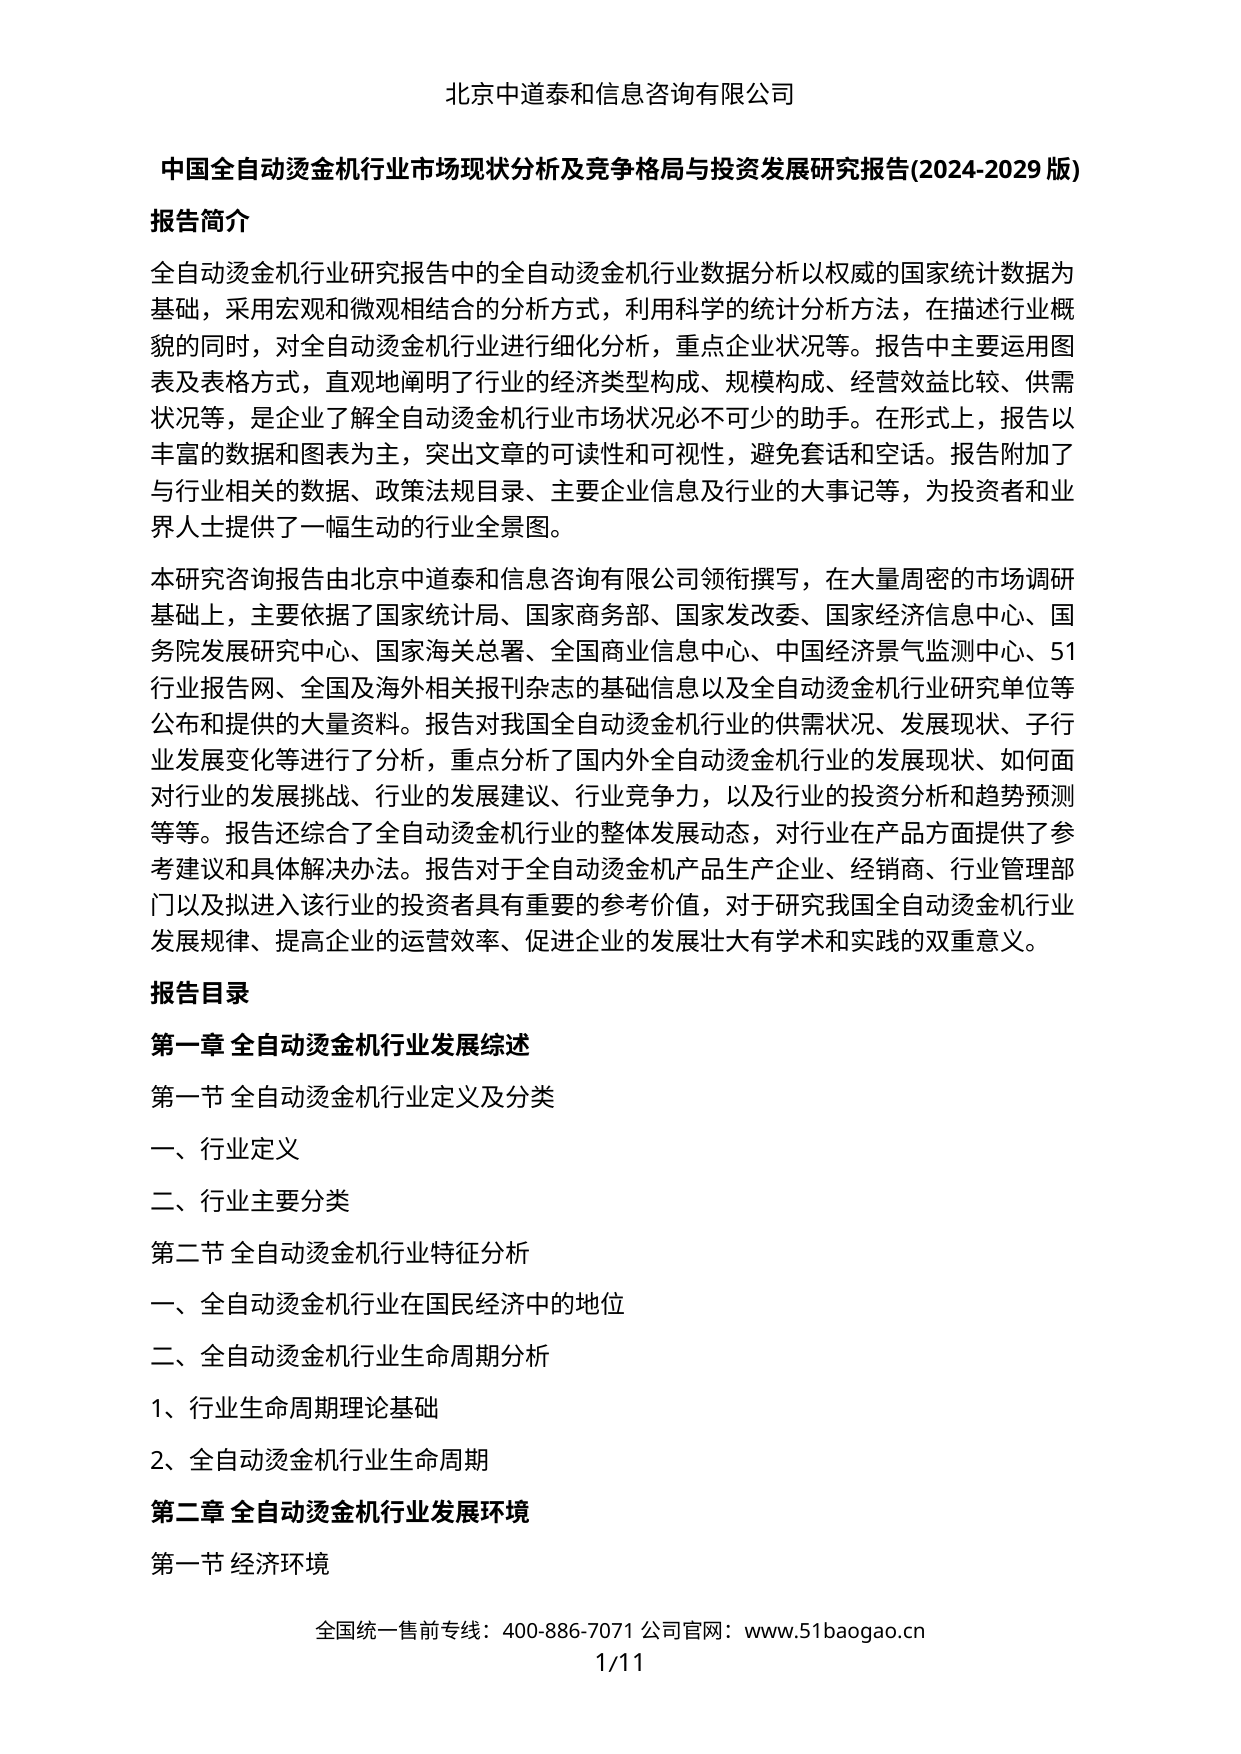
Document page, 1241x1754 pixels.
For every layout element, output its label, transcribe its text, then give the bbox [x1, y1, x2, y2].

text 第一章 全自动烫金机行业发展综述 [150, 1026, 1090, 1062]
text 2、全自动烫金机行业生命周期 [150, 1441, 1090, 1477]
text 二、行业主要分类 [150, 1181, 1090, 1217]
text 报告目录 [150, 974, 1090, 1010]
text 一、全自动烫金机行业在国民经济中的地位 [150, 1285, 1090, 1321]
text 全自动烫金机行业研究报告中的全自动烫金机行业数据分析以权威的国家统计数据为基础，采用宏观和微观相结合的分析方式，利用科学的统计分析方法，在描述行业概貌的同时，对全自动烫金机行业进行细化分析，重点企业状况等。报告中主要运用图表及表格方式，直观地阐明了行业的经济类型构成、规模构成、经营效益比较、供需状况等，是企业了解全自动烫金机行业市场状况必不可少的助手。在形式上，报告以丰富的数据和图表为主，突出文章的可读性和可视性，避免套话和空话。报告附加了与行业相关的数据、政策法规目录、主要企业信息及行业的大事记等，为投资者和业界人士提供了一幅生动的行业全景图。 [150, 254, 1090, 544]
text 中国全自动烫金机行业市场现状分析及竞争格局与投资发展研究报告(2024-2029版) [150, 150, 1090, 186]
text 二、全自动烫金机行业生命周期分析 [150, 1337, 1090, 1373]
text 本研究咨询报告由北京中道泰和信息咨询有限公司领衔撰写，在大量周密的市场调研基础上，主要依据了国家统计局、国家商务部、国家发改委、国家经济信息中心、国务院发展研究中心、国家海关总署、全国商业信息中心、中国经济景气监测中心、51行业报告网、全国及海外相关报刊杂志的基础信息以及全自动烫金机行业研究单位等公布和提供的大量资料。报告对我国全自动烫金机行业的供需状况、发展现状、子行业发展变化等进行了分析，重点分析了国内外全自动烫金机行业的发展现状、如何面对行业的发展挑战、行业的发展建议、行业竞争力，以及行业的投资分析和趋势预测等等。报告还综合了全自动烫金机行业的整体发展动态，对行业在产品方面提供了参考建议和具体解决办法。报告对于全自动烫金机产品生产企业、经销商、行业管理部门以及拟进入该行业的投资者具有重要的参考价值，对于研究我国全自动烫金机行业发展规律、提高企业的运营效率、促进企业的发展壮大有学术和实践的双重意义。 [150, 559, 1090, 958]
text 第二节 全自动烫金机行业特征分析 [150, 1233, 1090, 1269]
text 第一节 全自动烫金机行业定义及分类 [150, 1077, 1090, 1114]
text 1、行业生命周期理论基础 [150, 1389, 1090, 1425]
text 第二章 全自动烫金机行业发展环境 [150, 1492, 1090, 1529]
text 第一节 经济环境 [150, 1544, 1090, 1581]
text 一、行业定义 [150, 1129, 1090, 1166]
text 报告简介 [150, 202, 1090, 238]
